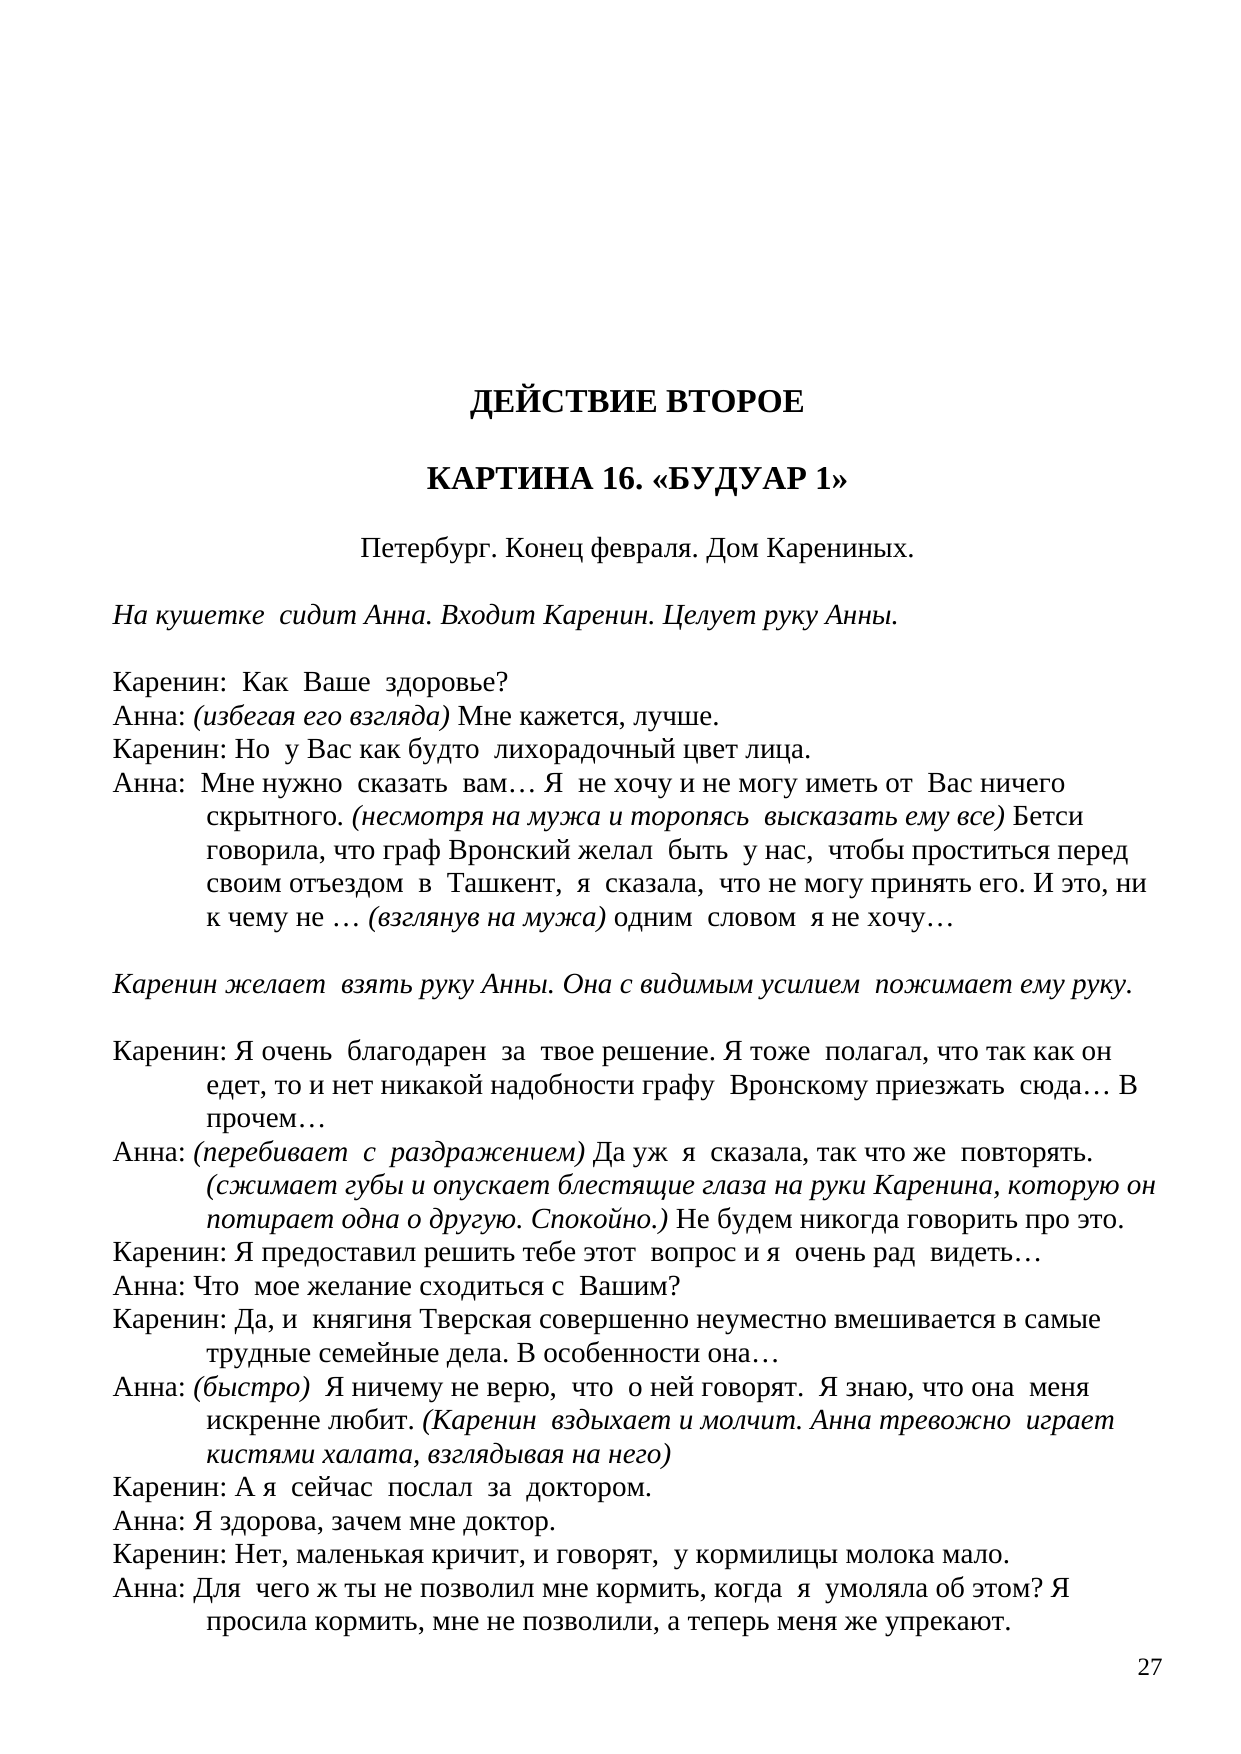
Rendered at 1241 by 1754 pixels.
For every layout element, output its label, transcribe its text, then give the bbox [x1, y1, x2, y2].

text Каренин: Я предоставил решить тебе этот вопрос и я очень рад видеть… [112, 1234, 1162, 1268]
text Каренин: Но у Вас как будто лихорадочный цвет лица. [112, 731, 1162, 765]
text Анна: (избегая его взгляда) Мне кажется, лучше. [112, 698, 1162, 731]
text Анна: Мне нужно сказать вам… Я не хочу и не могу иметь от Вас ничего скрытного. (несмотря на мужа и торопясь высказать ему все) Бетси говорила, что граф Вронский желал быть у нас, чтобы проститься перед своим отъездом в Ташкент, я сказала, что не могу принять его. И это, ни к чему не … (взглянув на мужа) одним словом я не хочу… [112, 765, 1162, 933]
text Анна: Для чего ж ты не позволил мне кормить, когда я умоляла об этом? Я просила кормить, мне не позволили, а теперь меня же упрекают. [112, 1570, 1162, 1637]
text На кушетке сидит Анна. Входит Каренин. Целует руку Анны. [112, 597, 1162, 631]
text Анна: (перебивает с раздражением) Да уж я сказала, так что же повторять. (сжимает губы и опускает блестящие глаза на руки Каренина, которую он потирает одна о другую. Спокойно.) Не будем никогда говорить про это. [112, 1134, 1162, 1234]
text Каренин желает взять руку Анны. Она с видимым усилием пожимает ему руку. [112, 966, 1162, 1000]
text Каренин: Нет, маленькая кричит, и говорят, у кормилицы молока мало. [112, 1536, 1162, 1570]
text Анна: (быстро) Я ничему не верю, что о ней говорят. Я знаю, что она меня искренне любит. (Каренин вздыхает и молчит. Анна тревожно играет кистями халата, взглядывая на него) [112, 1369, 1162, 1469]
text Каренин: Да, и княгиня Тверская совершенно неуместно вмешивается в самые трудные семейные дела. В особенности она… [112, 1302, 1162, 1369]
text Каренин: Я очень благодарен за твое решение. Я тоже полагал, что так как он едет, то и нет никакой надобности графу Вронскому приезжать сюда… В прочем… [112, 1033, 1162, 1134]
text Анна: Что мое желание сходиться с Вашим? [112, 1268, 1162, 1302]
text Анна: Я здорова, зачем мне доктор. [112, 1503, 1162, 1536]
text Каренин: Как Ваше здоровье? [112, 664, 1162, 698]
text Каренин: А я сейчас послал за доктором. [112, 1469, 1162, 1503]
text КАРТИНА 16. «БУДУАР 1» [112, 458, 1162, 497]
text ДЕЙСТВИЕ ВТОРОЕ [112, 382, 1162, 420]
text Петербург. Конец февраля. Дом Карениных. [112, 530, 1162, 564]
